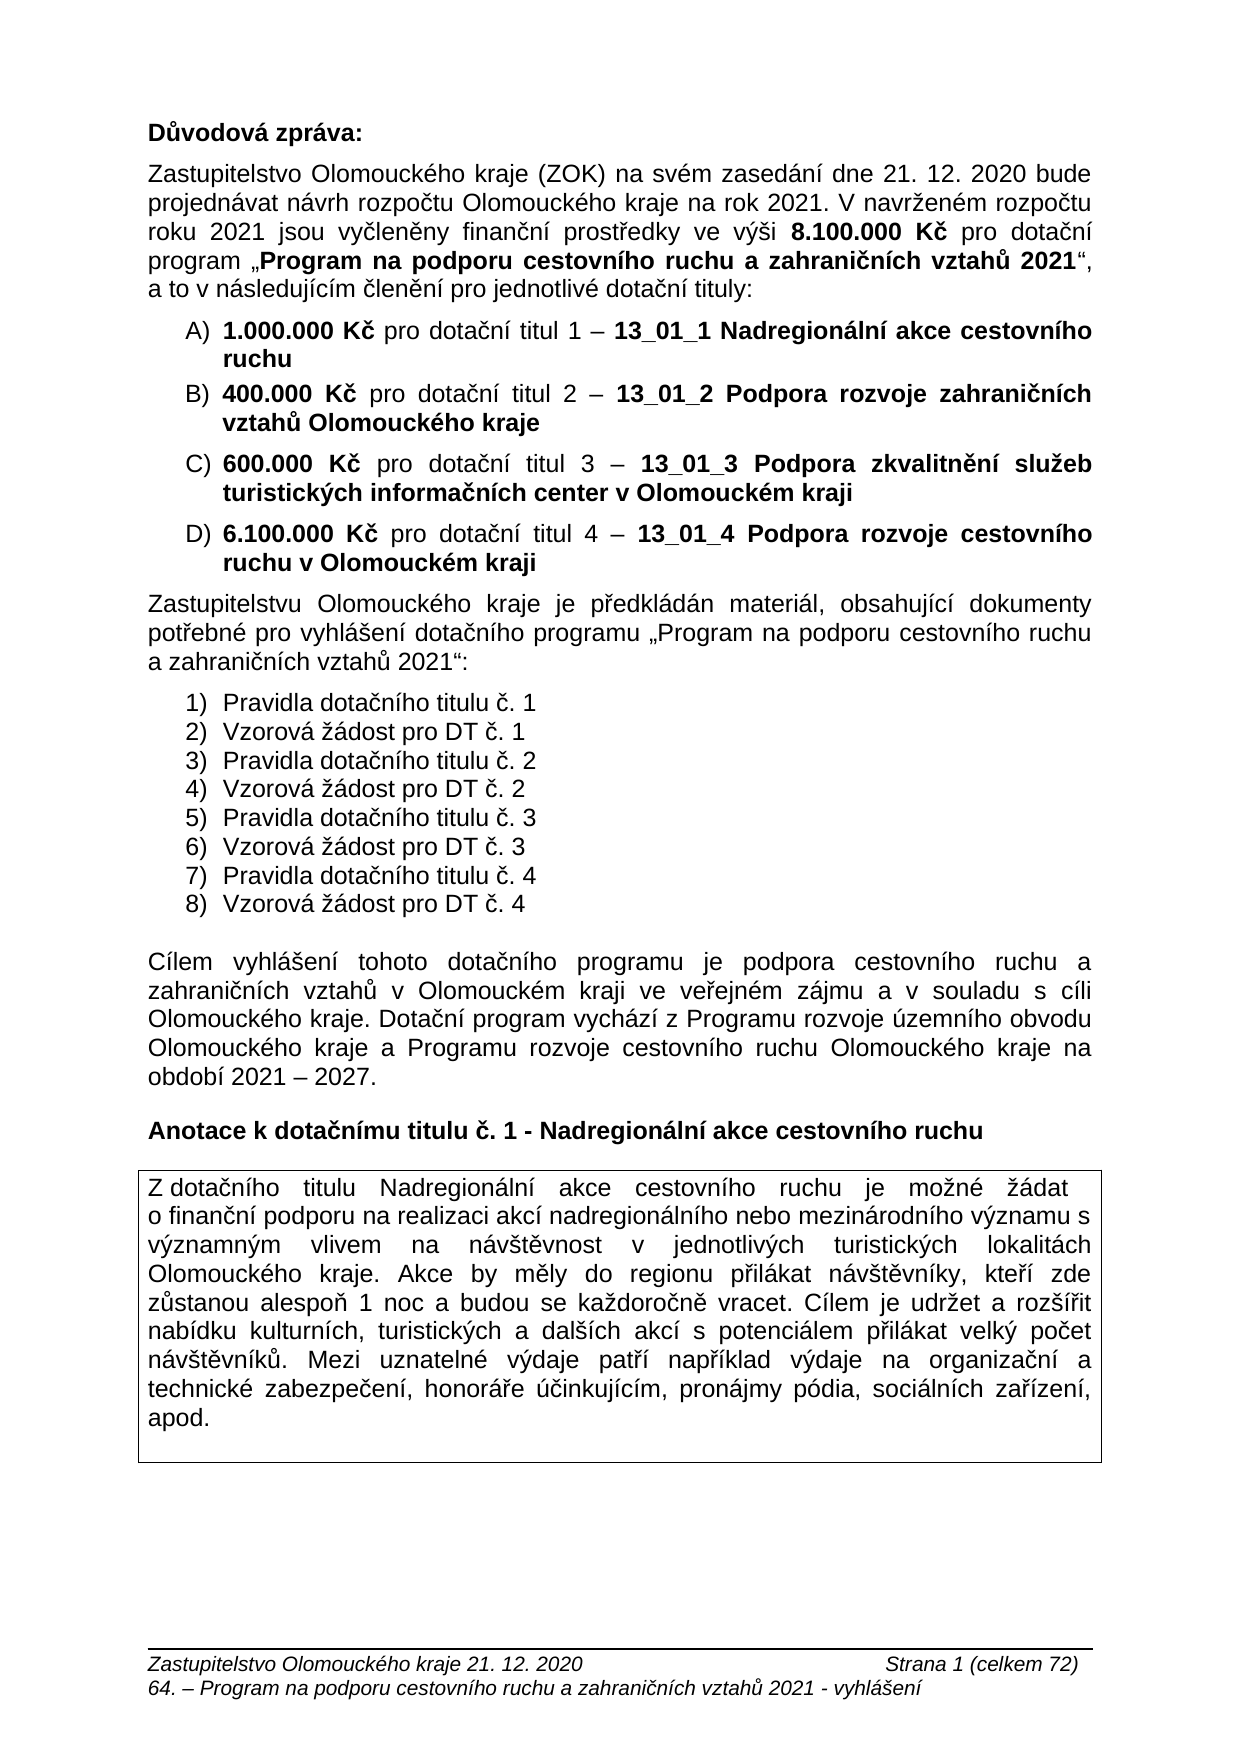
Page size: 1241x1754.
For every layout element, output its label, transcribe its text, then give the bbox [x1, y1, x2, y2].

list Vzorová žádost pro DT č. 1 [185, 717, 1093, 746]
list Vzorová žádost pro DT č. 2 [185, 774, 1093, 803]
list Pravidla dotačního titulu č. 1 [185, 688, 1093, 717]
text Z dotačního titulu Nadregionální akce cestovního ruchu je možné žádat o finanční podporu na realizaci akcí nadregionálního nebo mezinárodního významu s významným vlivem na návštěvnost v jednotlivých turistických lokalitách Olomouckého kraje. Akce by měly do regionu přilákat návštěvníky, kteří zde zůstanou alespoň 1 noc a budou se každoročně vracet. Cílem je udržet a rozšířit nabídku kulturních, turistických a dalších akcí s potenciálem přilákat velký počet návštěvníků. Mezi uznatelné výdaje patří například výdaje na organizační a technické zabezpečení, honoráře účinkujícím, pronájmy pódia, sociálních zařízení, apod. [139, 1171, 1101, 1431]
list Pravidla dotačního titulu č. 3 [185, 803, 1093, 832]
list Pravidla dotačního titulu č. 2 [185, 746, 1093, 774]
list 600.000 Kč pro dotační titul 3 – 13_01_3 Podpora zkvalitnění služeb turistických informačních center v Olomouckém kraji [185, 449, 1093, 507]
list Pravidla dotačního titulu č. 4 [185, 861, 1093, 889]
text Cílem vyhlášení tohoto dotačního programu je podpora cestovního ruchu a zahraničních vztahů v Olomouckém kraji ve veřejném zájmu a v souladu s cíli Olomouckého kraje. Dotační program vychází z Programu rozvoje územního obvodu Olomouckého kraje a Programu rozvoje cestovního ruchu Olomouckého kraje na období 2021 – 2027. [148, 947, 1093, 1091]
text Důvodová zpráva: [148, 118, 1093, 147]
list 400.000 Kč pro dotační titul 2 – 13_01_2 Podpora rozvoje zahraničních vztahů Olomouckého kraje [185, 379, 1093, 437]
text Zastupitelstvu Olomouckého kraje je předkládán materiál, obsahující dokumenty potřebné pro vyhlášení dotačního programu „Program na podporu cestovního ruchu a zahraničních vztahů 2021“: [148, 589, 1093, 676]
text Zastupitelstvo Olomouckého kraje (ZOK) na svém zasedání dne 21. 12. 2020 bude projednávat návrh rozpočtu Olomouckého kraje na rok 2021. V navrženém rozpočtu roku 2021 jsou vyčleněny finanční prostředky ve výši 8.100.000 Kč pro dotační program „Program na podporu cestovního ruchu a zahraničních vztahů 2021“, a to v následujícím členění pro jednotlivé dotační tituly: [148, 159, 1093, 303]
list 1.000.000 Kč pro dotační titul 1 – 13_01_1 Nadregionální akce cestovního ruchu [185, 316, 1093, 373]
text Anotace k dotačnímu titulu č. 1 - Nadregionální akce cestovního ruchu [148, 1116, 1093, 1144]
list Vzorová žádost pro DT č. 3 [185, 832, 1093, 861]
list 6.100.000 Kč pro dotační titul 4 – 13_01_4 Podpora rozvoje cestovního ruchu v Olomouckém kraji [185, 519, 1093, 577]
list Vzorová žádost pro DT č. 4 [185, 889, 1093, 918]
